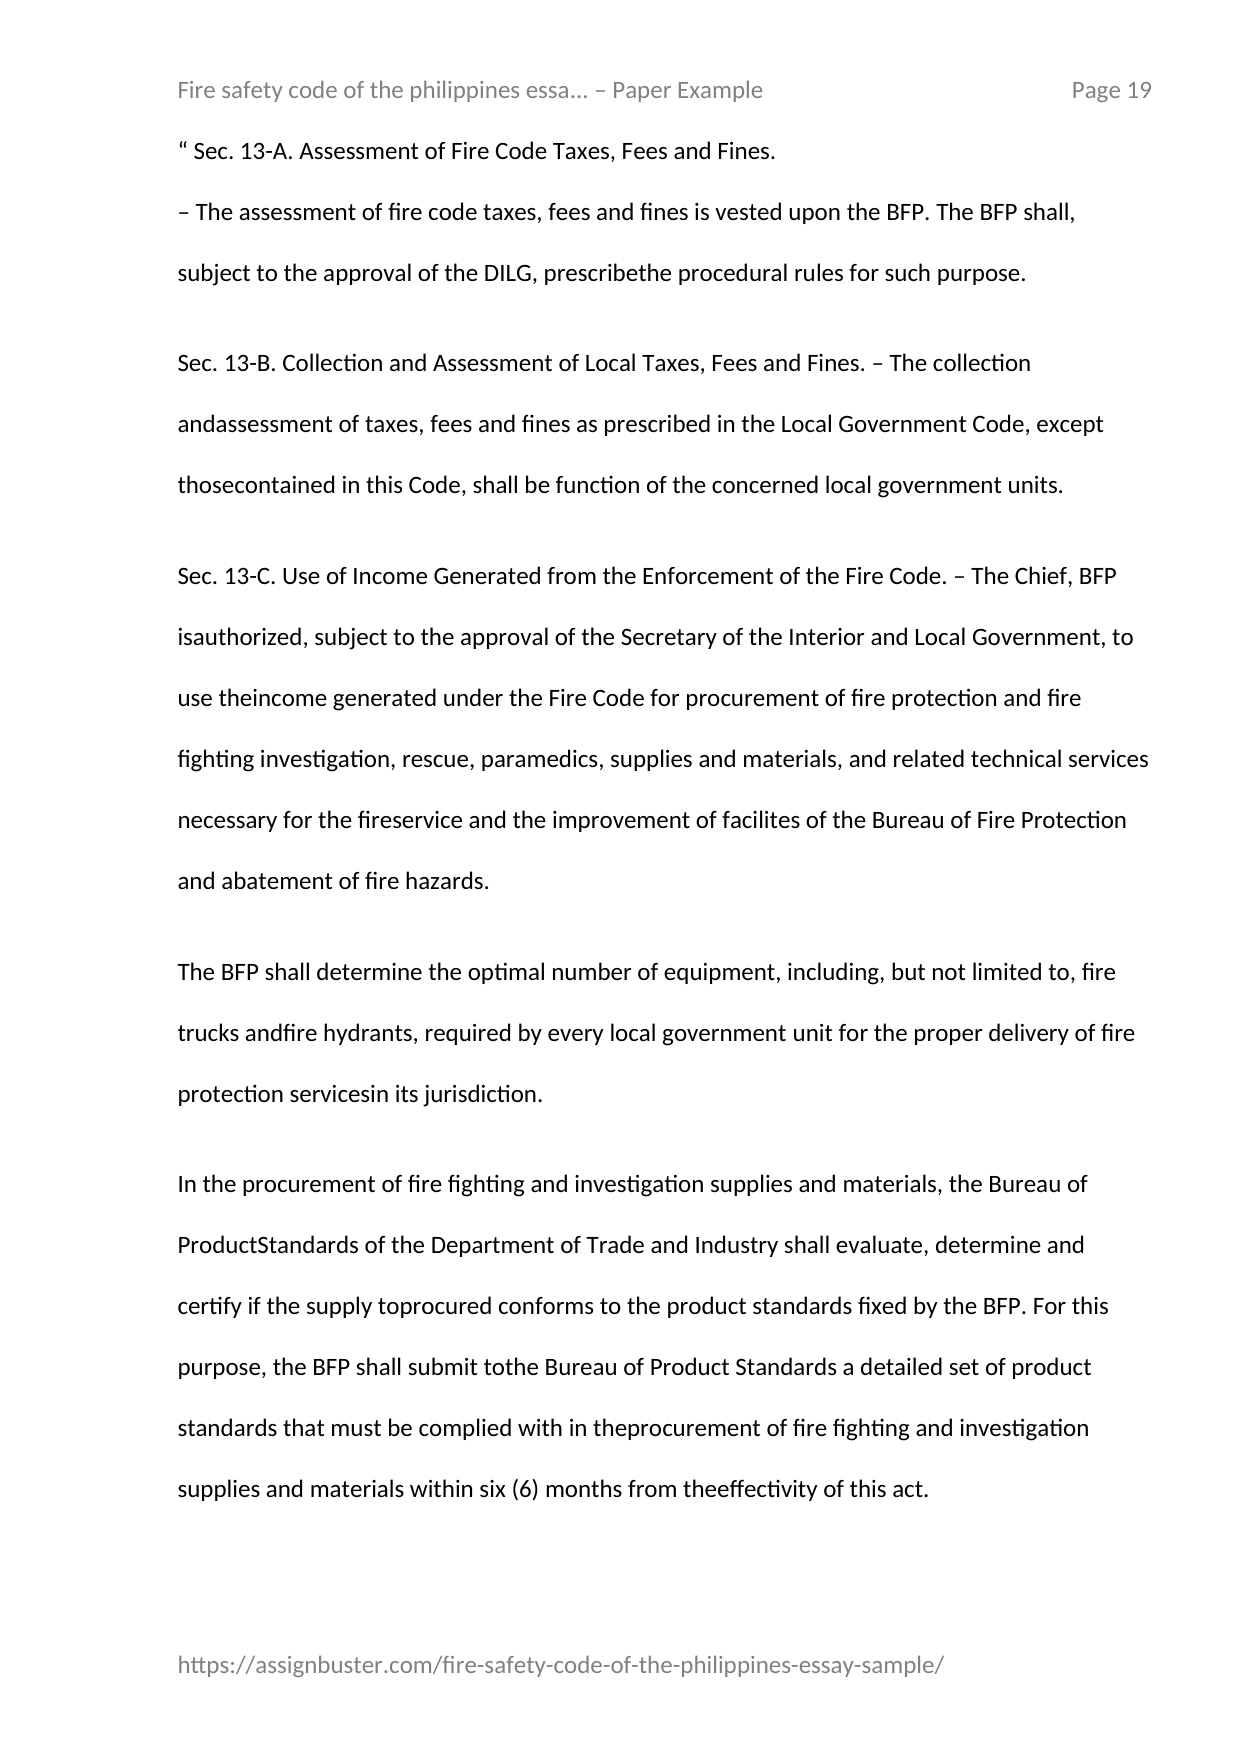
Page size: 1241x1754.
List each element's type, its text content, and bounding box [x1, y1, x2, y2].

text Sec. 13-B. Collection and Assessment of Local Taxes, Fees and Fines. – The collection andassessment of taxes, fees and fines as prescribed in the Local Government Code, except thosecontained in this Code, shall be function of the concerned local government units. [177, 347, 1152, 500]
text The BFP shall determine the optimal number of equipment, including, but not limited to, fire trucks andfire hydrants, required by every local government unit for the proper delivery of fire protection servicesin its jurisdiction. [177, 956, 1152, 1108]
text Sec. 13-C. Use of Income Generated from the Enforcement of the Fire Code. – The Chief, BFP isauthorized, subject to the approval of the Secretary of the Interior and Local Government, to use theincome generated under the Fire Code for procurement of fire protection and fire fighting investigation, rescue, paramedics, supplies and materials, and related technical services necessary for the fireservice and the improvement of facilites of the Bureau of Fire Protection and abatement of fire hazards. [177, 560, 1152, 896]
text “ Sec. 13-A. Assessment of Fire Code Taxes, Fees and Fines. – The assessment of fire code taxes, fees and fines is vested upon the BFP. The BFP shall, subject to the approval of the DILG, prescribethe procedural rules for such purpose. [177, 135, 1152, 287]
text In the procurement of fire fighting and investigation supplies and materials, the Bureau of ProductStandards of the Department of Trade and Industry shall evaluate, determine and certify if the supply toprocured conforms to the product standards fixed by the BFP. For this purpose, the BFP shall submit tothe Bureau of Product Standards a detailed set of product standards that must be complied with in theprocurement of fire fighting and investigation supplies and materials within six (6) months from theeffectivity of this act. [177, 1168, 1152, 1504]
